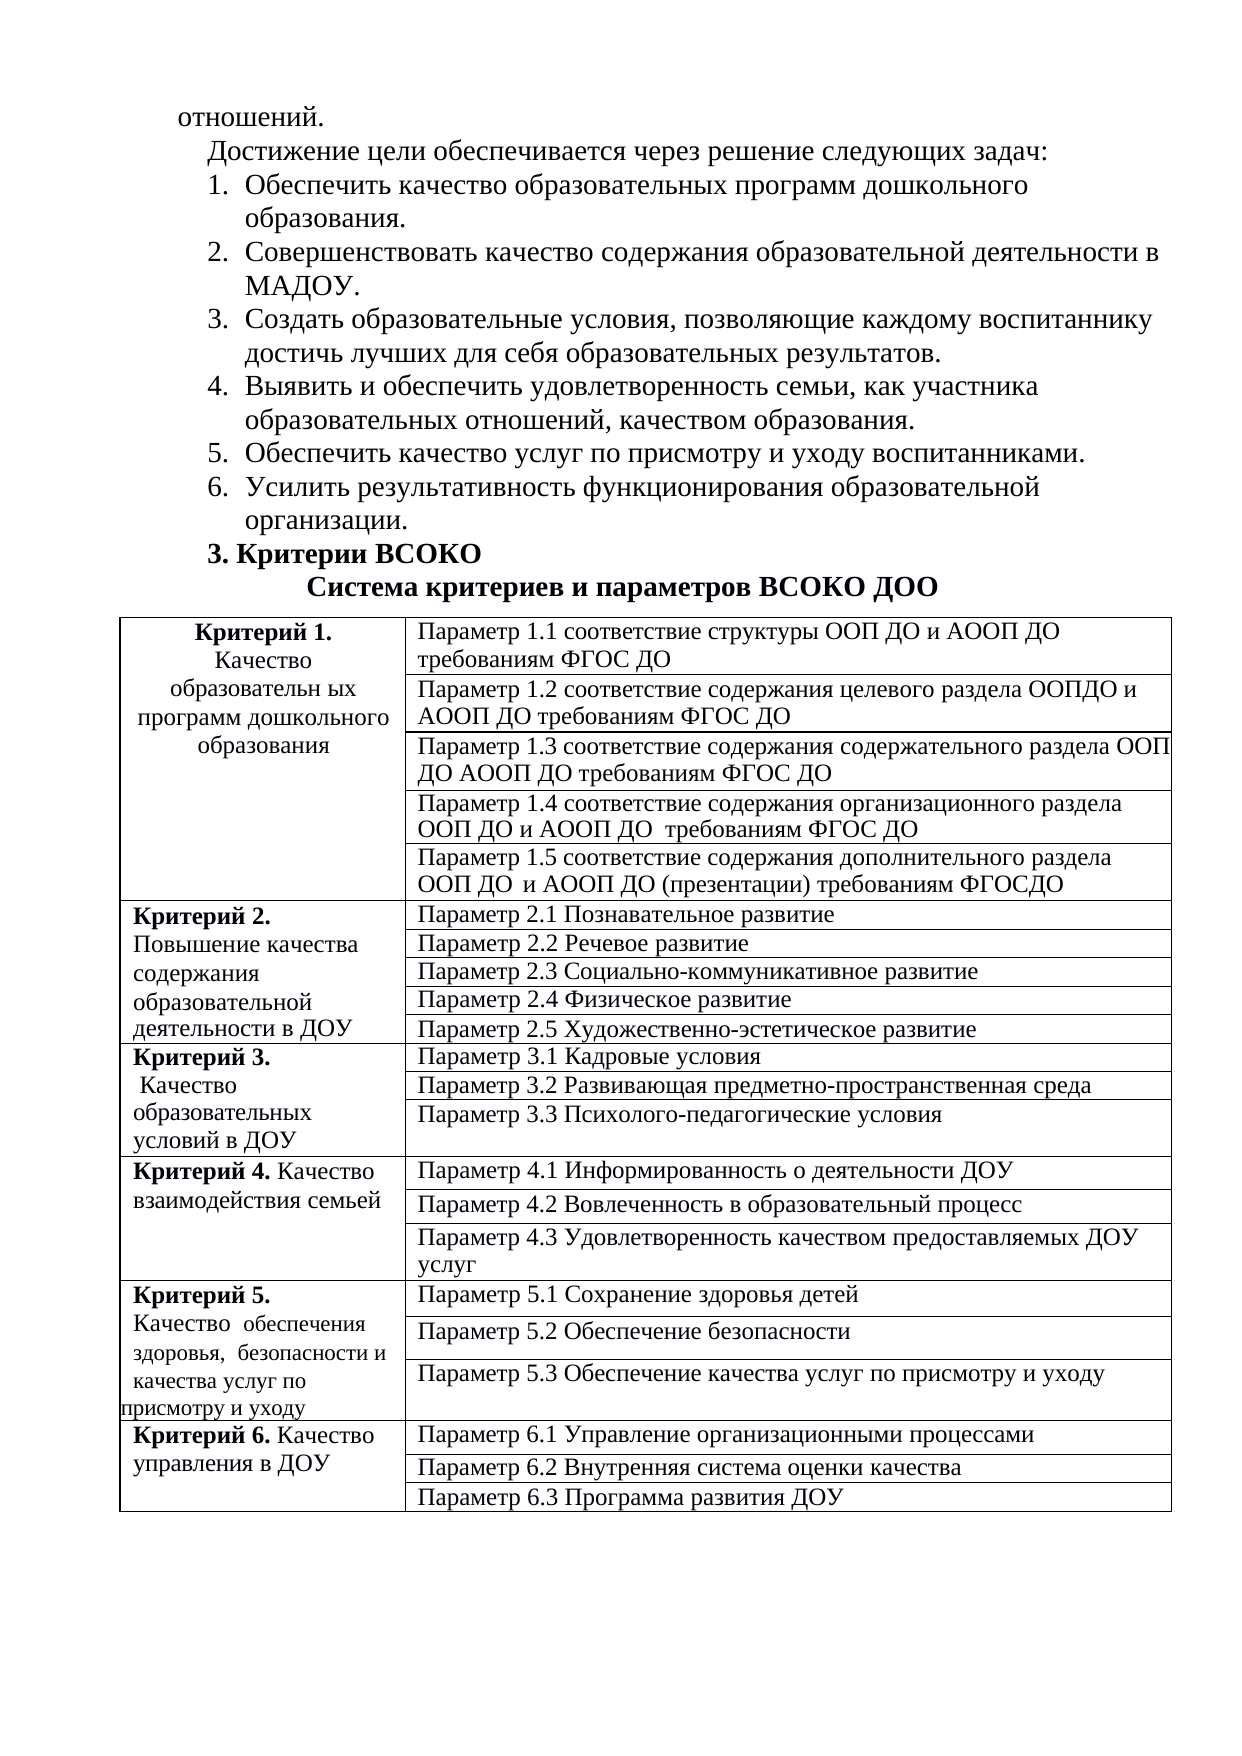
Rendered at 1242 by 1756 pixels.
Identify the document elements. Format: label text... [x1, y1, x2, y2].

table_header Критерий 1. Качество образовательн ых программ дошкольного образования [121, 618, 405, 900]
text Система критериев и параметров ВСОКО ДОО [278, 569, 967, 603]
table_cell Параметр 2.5 Художественно-эстетическое развитие [406, 1015, 1171, 1042]
table_cell Критерий 4. Качество взаимодействия семьей [121, 1157, 405, 1280]
table_cell Параметр 1.5 соответствие содержания дополнительного раздела ООП ДО и АООП ДО (презентации) требованиям ФГОСДО [406, 844, 1171, 900]
table_cell Параметр 1.2 соответствие содержания целевого раздела ООПДО и АООП ДО требованиям ФГОС ДО [406, 675, 1171, 731]
table_cell Параметр 5.3 Обеспечение качества услуг по присмотру и уходу [406, 1360, 1171, 1420]
table_cell Параметр 4.1 Информированность о деятельности ДОУ [406, 1157, 1171, 1189]
table_cell Параметр 2.2 Речевое развитие [406, 930, 1171, 957]
table_cell Параметр 5.2 Обеспечение безопасности [406, 1317, 1171, 1359]
text Достижение цели обеспечивается через решение следующих задач: [207, 133, 1149, 167]
table_cell Параметр 2.4 Физическое развитие [406, 987, 1171, 1014]
table_cell Параметр 1.4 соответствие содержания организационного раздела ООП ДО и АООП ДО требованиям ФГОС ДО [406, 791, 1171, 843]
list Усилить результативность функционирования образовательной организации. [207, 469, 1149, 536]
list Выявить и обеспечить удовлетворенность семьи, как участника образовательных отношений, качеством образования. [207, 368, 1149, 435]
table_cell Параметр 6.3 Программа развития ДОУ [406, 1483, 1171, 1511]
list Обеспечить качество образовательных программ дошкольного образования. [207, 167, 1149, 234]
table_cell Критерий 3. Качество образовательных условий в ДОУ [121, 1044, 405, 1156]
table_cell Параметр 6.1 Управление организационными процессами [406, 1421, 1171, 1454]
table_cell Критерий 5. Качество обеспечения здоровья, безопасности и качества услуг по присмотру и уходу [121, 1281, 405, 1420]
table_header Параметр 1.1 соответствие структуры ООП ДО и АООП ДО требованиям ФГОС ДО [406, 618, 1171, 674]
table_cell Параметр 3.1 Кадровые условия [406, 1044, 1171, 1071]
table_cell Параметр 5.1 Сохранение здоровья детей [406, 1281, 1171, 1316]
table_cell Параметр 3.3 Психолого-педагогические условия [406, 1100, 1171, 1156]
table_cell Параметр 4.2 Вовлеченность в образовательный процесс [406, 1190, 1171, 1222]
table_cell Параметр 6.2 Внутренняя система оценки качества [406, 1455, 1171, 1482]
subtitle 3. Критерии ВСОКО [207, 536, 1177, 569]
table_cell Параметр 1.3 соответствие содержания содержательного раздела ООП ДО АООП ДО требованиям ФГОС ДО [406, 733, 1171, 789]
table_cell Параметр 2.3 Социально-коммуникативное развитие [406, 958, 1171, 986]
table_cell Параметр 4.3 Удовлетворенность качеством предоставляемых ДОУ услуг [406, 1224, 1171, 1280]
list Обеспечить качество услуг по присмотру и уходу воспитанниками. [207, 435, 1149, 469]
table_cell Параметр 2.1 Познавательное развитие [406, 901, 1171, 929]
list Создать образовательные условия, позволяющие каждому воспитаннику достичь лучших для себя образовательных результатов. [207, 301, 1177, 368]
table_cell Критерий 2. Повышение качества содержания образовательной деятельности в ДОУ [121, 901, 405, 1042]
list Совершенствовать качество содержания образовательной деятельности в МАДОУ. [207, 234, 1177, 301]
table_cell Параметр 3.2 Развивающая предметно-пространственная среда [406, 1072, 1171, 1099]
table_cell Критерий 6. Качество управления в ДОУ [121, 1421, 405, 1511]
text отношений. [177, 100, 1177, 133]
